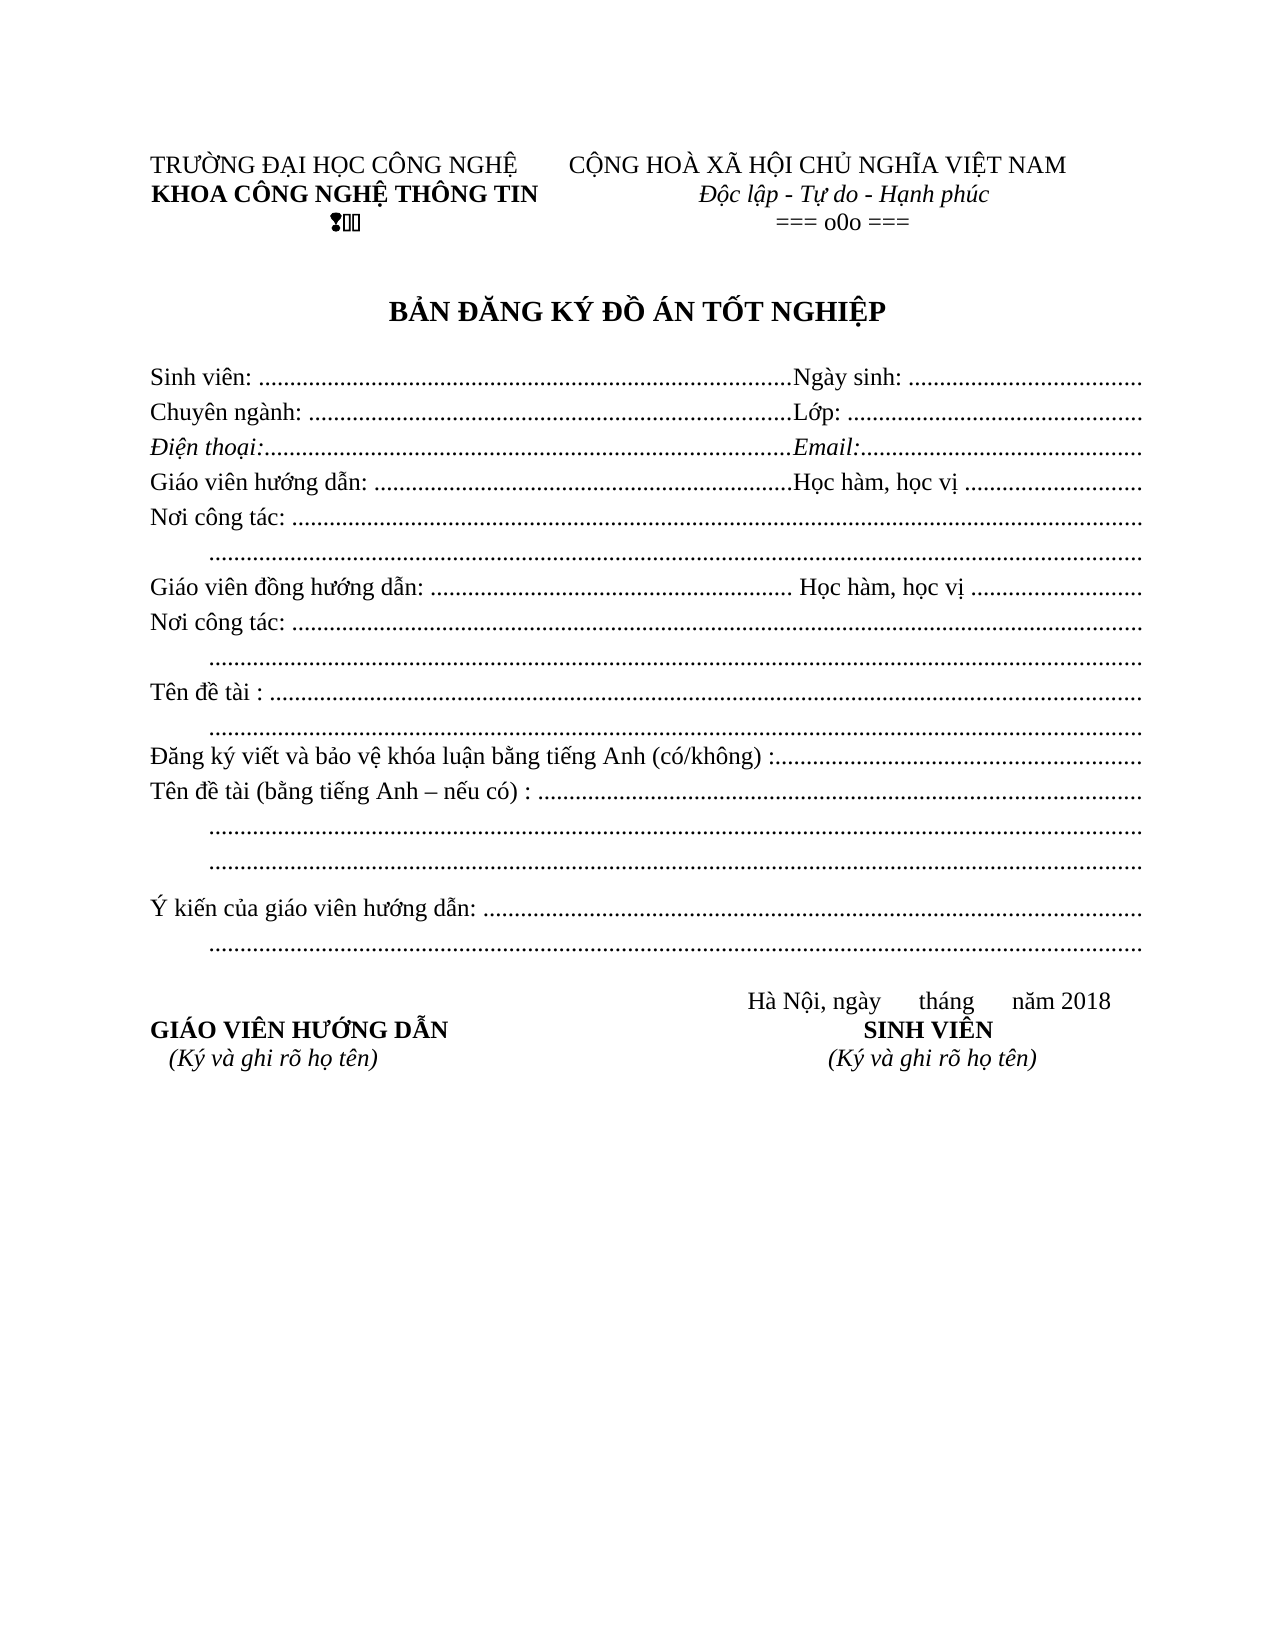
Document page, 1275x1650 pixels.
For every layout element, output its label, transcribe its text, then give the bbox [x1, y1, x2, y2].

text Chuyên ngành: Lớp: [150, 397, 1125, 426]
text Giáo viên đồng hướng dẫn: Học hàm, học vị [150, 572, 1125, 601]
text Đăng ký viết và bảo vệ khóa luận bằng tiếng Anh (có/không) : [150, 741, 1125, 770]
text Tên đề tài (bằng tiếng Anh – nếu có) : [150, 776, 1125, 805]
text KHOA CÔNG NGHỆ THÔNG TIN Độc lập - Tự do - Hạnh phúc [150, 179, 1125, 207]
text BẢN ĐĂNG KÝ ĐỒ ÁN TỐT NGHIỆP [150, 294, 1125, 327]
text Sinh viên: Ngày sinh: [150, 362, 1125, 391]
text (Ký và ghi rõ họ tên) (Ký và ghi rõ họ tên) [150, 1043, 1125, 1072]
text TRƯỜNG ĐẠI HỌC CÔNG NGHỆ CỘNG HOÀ XÃ HỘI CHỦ NGHĨA VIỆT NAM [150, 150, 1125, 179]
text Tên đề tài : [150, 677, 1125, 706]
text Điện thoại: Email: [150, 432, 1125, 461]
text Giáo viên hướng dẫn: Học hàm, học vị [150, 467, 1125, 496]
text Nơi công tác: [150, 607, 1125, 636]
text === o0o === [150, 207, 1125, 236]
text Nơi công tác: [150, 502, 1125, 531]
text Hà Nội, ngày tháng năm 2018 [150, 986, 1125, 1015]
text Ý kiến của giáo viên hướng dẫn: [150, 893, 1125, 922]
text GIÁO VIÊN HƯỚNG DẪN SINH VIÊN [150, 1015, 1125, 1043]
